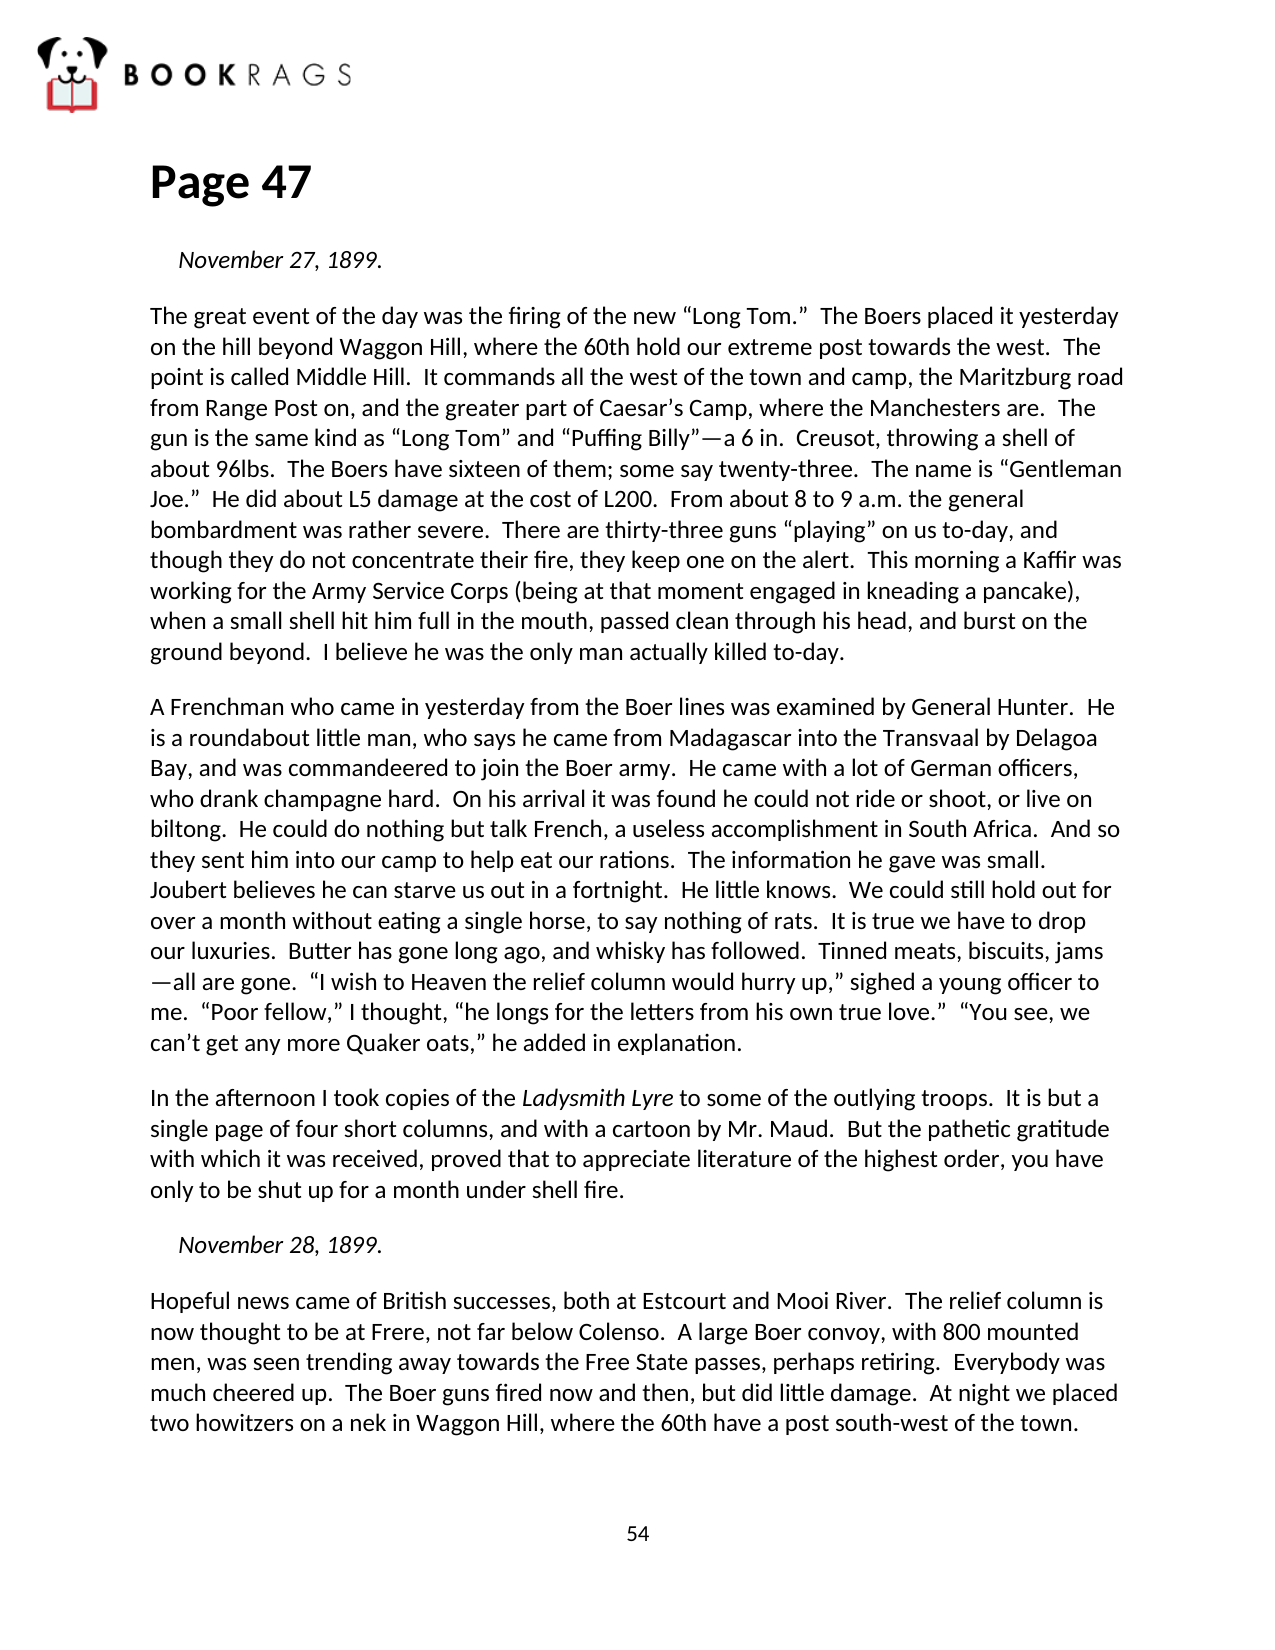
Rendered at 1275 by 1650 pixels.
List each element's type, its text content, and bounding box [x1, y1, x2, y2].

text Hopeful news came of British successes, both at Estcourt and Mooi River. The relief column is now thought to be at Frere, not far below Colenso. A large Boer convoy, with 800 mounted men, was seen trending away towards the Free State passes, perhaps retiring. Everybody was much cheered up. The Boer guns fired now and then, but did little damage. At night we placed two howitzers on a nek in Waggon Hill, where the 60th have a post south-west of the town. [150, 1285, 1125, 1438]
text The great event of the day was the firing of the new “Long Tom.” The Boers placed it yesterday on the hill beyond Waggon Hill, where the 60th hold our extreme post towards the west. The point is called Middle Hill. It commands all the west of the town and camp, the Maritzburg road from Range Post on, and the greater part of Caesar’s Camp, where the Manchesters are. The gun is the same kind as “Long Tom” and “Puffing Billy”—­a 6 in. Creusot, throwing a shell of about 96lbs. The Boers have sixteen of them; some say twenty-three. The name is “Gentleman Joe.” He did about L5 damage at the cost of L200. From about 8 to 9 a.m. the general bombardment was rather severe. There are thirty-three guns “playing” on us to-day, and though they do not concentrate their fire, they keep one on the alert. This morning a Kaffir was working for the Army Service Corps (being at that moment engaged in kneading a pancake), when a small shell hit him full in the mouth, passed clean through his head, and burst on the ground beyond. I believe he was the only man actually killed to-day. [150, 300, 1125, 666]
picture [37, 37, 351, 113]
text November 28, 1899. [150, 1230, 1125, 1260]
text In the afternoon I took copies of the Ladysmith Lyre to some of the outlying troops. It is but a single page of four short columns, and with a cartoon by Mr. Maud. But the pathetic gratitude with which it was received, proved that to appreciate literature of the highest order, you have only to be shut up for a month under shell fire. [150, 1083, 1125, 1205]
text A Frenchman who came in yesterday from the Boer lines was examined by General Hunter. He is a roundabout little man, who says he came from Madagascar into the Transvaal by Delagoa Bay, and was commandeered to join the Boer army. He came with a lot of German officers, who drank champagne hard. On his arrival it was found he could not ride or shoot, or live on biltong. He could do nothing but talk French, a useless accomplishment in South Africa. And so they sent him into our camp to help eat our rations. The information he gave was small. Joubert believes he can starve us out in a fortnight. He little knows. We could still hold out for over a month without eating a single horse, to say nothing of rats. It is true we have to drop our luxuries. Butter has gone long ago, and whisky has followed. Tinned meats, biscuits, jams—­all are gone. “I wish to Heaven the relief column would hurry up,” sighed a young officer to me. “Poor fellow,” I thought, “he longs for the letters from his own true love.” “You see, we can’t get any more Quaker oats,” he added in explanation. [150, 691, 1125, 1058]
text November 27, 1899. [150, 244, 1125, 275]
text Page 47 [150, 150, 1125, 211]
